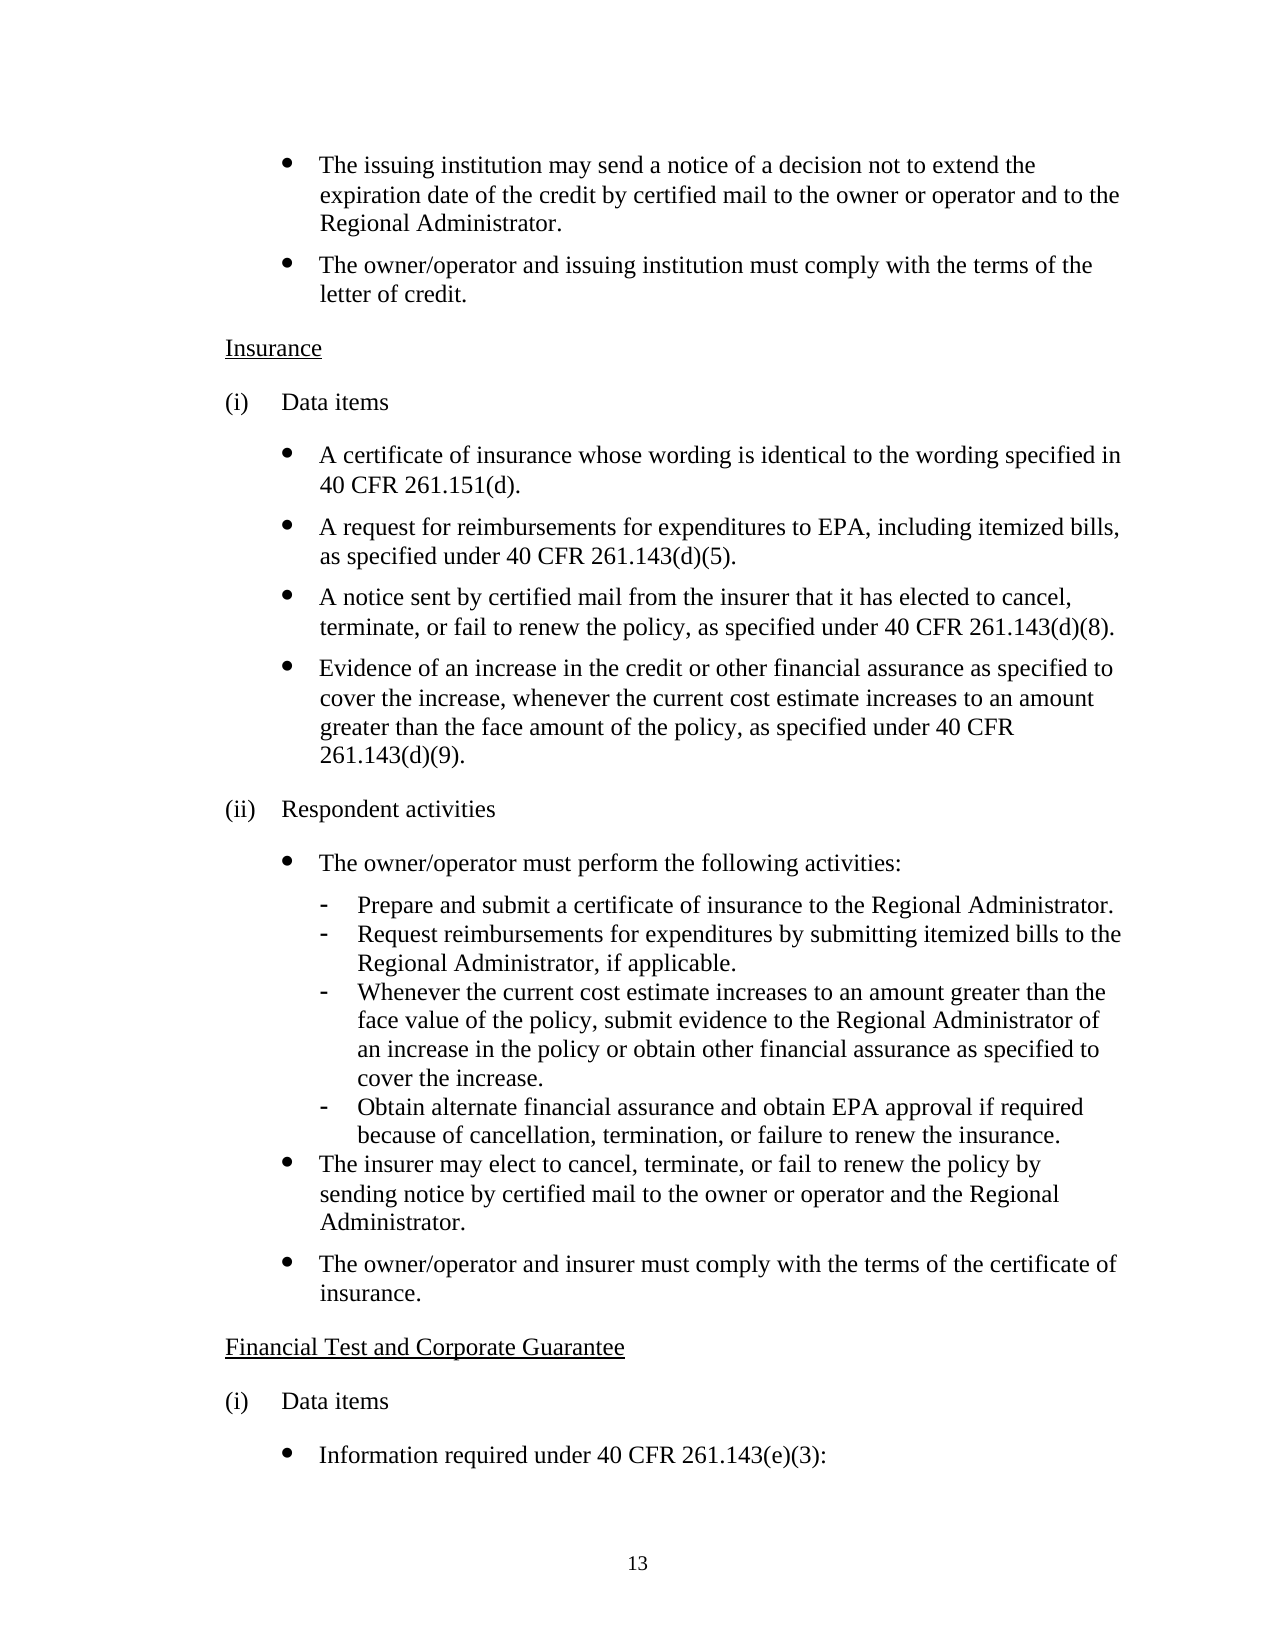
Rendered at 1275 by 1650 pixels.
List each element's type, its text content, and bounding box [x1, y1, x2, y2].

list Request reimbursements for expenditures by submitting itemized bills to the Regional Administrator, if applicable. [319, 919, 1125, 977]
list The owner/operator and insurer must comply with the terms of the certificate of insurance. [282, 1249, 1125, 1307]
list The owner/operator and issuing institution must comply with the terms of the letter of credit. [282, 250, 1125, 308]
text (i) Data items [150, 387, 1125, 416]
text (ii) Respondent activities [150, 794, 1125, 823]
text Financial Test and Corporate Guarantee [225, 1332, 1125, 1361]
list The issuing institution may send a notice of a decision not to extend the expiration date of the credit by certified mail to the owner or operator and to the Regional Administrator. [282, 150, 1125, 237]
list Prepare and submit a certificate of insurance to the Regional Administrator. [319, 890, 1125, 919]
list A notice sent by certified mail from the insurer that it has elected to cancel, terminate, or fail to renew the policy, as specified under 40 CFR 261.143(d)(8). [282, 582, 1125, 641]
list Obtain alternate financial assurance and obtain EPA approval if required because of cancellation, termination, or failure to renew the insurance. [319, 1092, 1125, 1149]
list Evidence of an increase in the credit or other financial assurance as specified to cover the increase, whenever the current cost estimate increases to an amount greater than the face amount of the policy, as specified under 40 CFR 261.143(d)(9). [282, 653, 1125, 769]
text (i) Data items [150, 1386, 1125, 1415]
text Insurance [225, 333, 1125, 362]
list Information required under 40 CFR 261.143(e)(3): [282, 1440, 1125, 1469]
list The owner/operator must perform the following activities: [282, 848, 1125, 878]
list Whenever the current cost estimate increases to an amount greater than the face value of the policy, submit evidence to the Regional Administrator of an increase in the policy or obtain other financial assurance as specified to cover the increase. [319, 977, 1125, 1092]
list The insurer may elect to cancel, terminate, or fail to renew the policy by sending notice by certified mail to the owner or operator and the Regional Administrator. [282, 1149, 1125, 1236]
list A request for reimbursements for expenditures to EPA, including itemized bills, as specified under 40 CFR 261.143(d)(5). [282, 512, 1125, 570]
list A certificate of insurance whose wording is identical to the wording specified in 40 CFR 261.151(d). [282, 441, 1125, 499]
